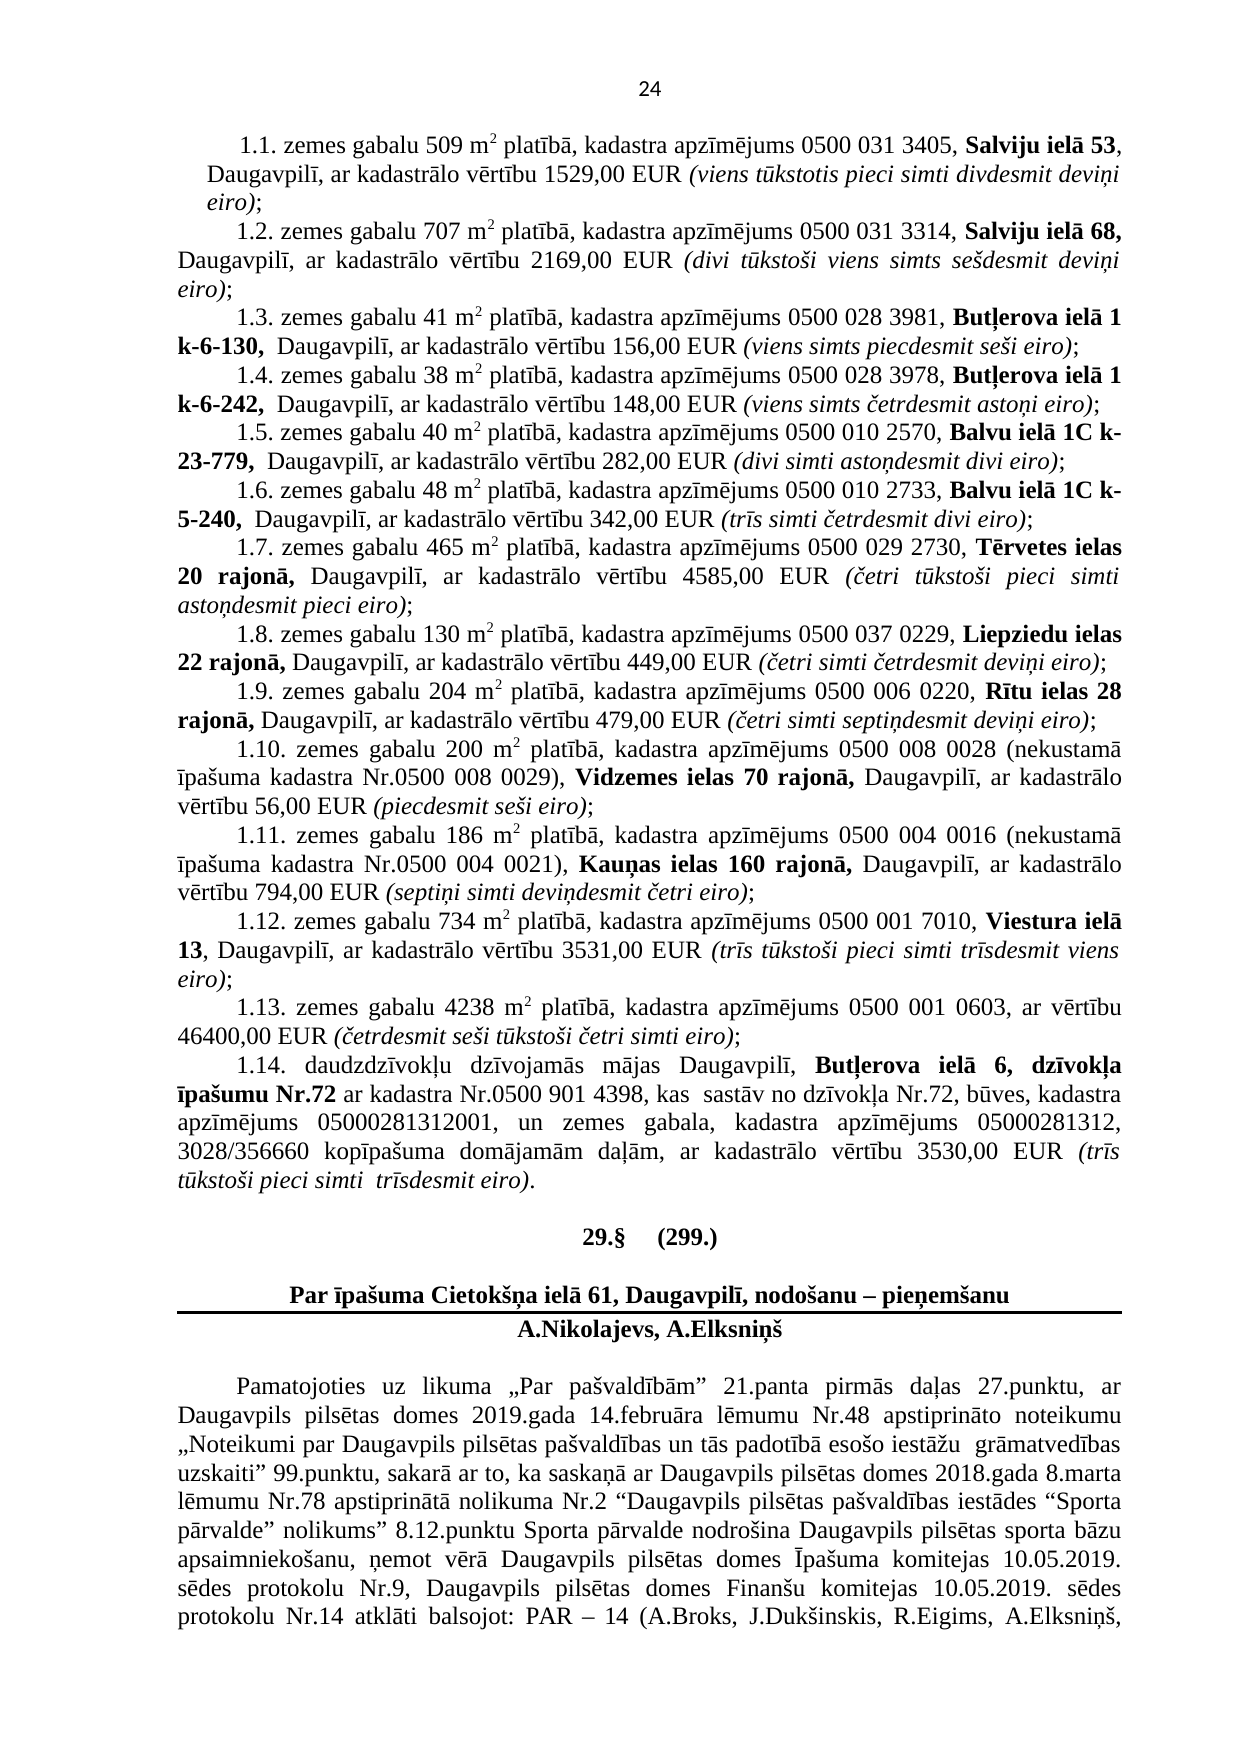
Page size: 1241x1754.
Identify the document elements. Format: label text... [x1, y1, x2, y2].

text 29.§ (299.) [177, 1222, 1122, 1251]
text Par īpašuma Cietokšņa ielā 61, Daugavpilī, nodošanu – pieņemšanu [177, 1280, 1122, 1311]
text 1.1. zemes gabalu 509 m2 platībā, kadastra apzīmējums 0500 031 3405, Salviju ielā 53, Daugavpilī, ar kadastrālo vērtību 1529,00 EUR (viens tūkstotis pieci simti divdesmit deviņi eiro); [207, 130, 1122, 216]
text 1.8. zemes gabalu 130 m2 platībā, kadastra apzīmējums 0500 037 0229, Liepziedu ielas 22 rajonā, Daugavpilī, ar kadastrālo vērtību 449,00 EUR (četri simti četrdesmit deviņi eiro); [177, 619, 1122, 676]
text 1.9. zemes gabalu 204 m2 platībā, kadastra apzīmējums 0500 006 0220, Rītu ielas 28 rajonā, Daugavpilī, ar kadastrālo vērtību 479,00 EUR (četri simti septiņdesmit deviņi eiro); [177, 676, 1122, 734]
text 1.3. zemes gabalu 41 m2 platībā, kadastra apzīmējums 0500 028 3981, Butļerova ielā 1 k-6-130, Daugavpilī, ar kadastrālo vērtību 156,00 EUR (viens simts piecdesmit seši eiro); [177, 302, 1122, 360]
text 1.13. zemes gabalu 4238 m2 platībā, kadastra apzīmējums 0500 001 0603, ar vērtību 46400,00 EUR (četrdesmit seši tūkstoši četri simti eiro); [177, 992, 1122, 1050]
text A.Nikolajevs, A.Elksniņš [177, 1314, 1122, 1343]
text 1.10. zemes gabalu 200 m2 platībā, kadastra apzīmējums 0500 008 0028 (nekustamā īpašuma kadastra Nr.0500 008 0029), Vidzemes ielas 70 rajonā, Daugavpilī, ar kadastrālo vērtību 56,00 EUR (piecdesmit seši eiro); [177, 734, 1122, 820]
text 1.2. zemes gabalu 707 m2 platībā, kadastra apzīmējums 0500 031 3314, Salviju ielā 68, Daugavpilī, ar kadastrālo vērtību 2169,00 EUR (divi tūkstoši viens simts sešdesmit deviņi eiro); [177, 216, 1122, 302]
text 1.11. zemes gabalu 186 m2 platībā, kadastra apzīmējums 0500 004 0016 (nekustamā īpašuma kadastra Nr.0500 004 0021), Kauņas ielas 160 rajonā, Daugavpilī, ar kadastrālo vērtību 794,00 EUR (septiņi simti deviņdesmit četri eiro); [177, 820, 1122, 906]
text 1.6. zemes gabalu 48 m2 platībā, kadastra apzīmējums 0500 010 2733, Balvu ielā 1C k-5-240, Daugavpilī, ar kadastrālo vērtību 342,00 EUR (trīs simti četrdesmit divi eiro); [177, 475, 1122, 532]
text 1.5. zemes gabalu 40 m2 platībā, kadastra apzīmējums 0500 010 2570, Balvu ielā 1C k-23-779, Daugavpilī, ar kadastrālo vērtību 282,00 EUR (divi simti astoņdesmit divi eiro); [177, 417, 1122, 475]
text 1.7. zemes gabalu 465 m2 platībā, kadastra apzīmējums 0500 029 2730, Tērvetes ielas 20 rajonā, Daugavpilī, ar kadastrālo vērtību 4585,00 EUR (četri tūkstoši pieci simti astoņdesmit pieci eiro); [177, 532, 1122, 619]
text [177, 1371, 1122, 1630]
text 1.4. zemes gabalu 38 m2 platībā, kadastra apzīmējums 0500 028 3978, Butļerova ielā 1 k-6-242, Daugavpilī, ar kadastrālo vērtību 148,00 EUR (viens simts četrdesmit astoņi eiro); [177, 360, 1122, 417]
text 1.14. daudzdzīvokļu dzīvojamās mājas Daugavpilī, Butļerova ielā 6, dzīvokļa īpašumu Nr.72 ar kadastra Nr.0500 901 4398, kas sastāv no dzīvokļa Nr.72, būves, kadastra apzīmējums 05000281312001, un zemes gabala, kadastra apzīmējums 05000281312, 3028/356660 kopīpašuma domājamām daļām, ar kadastrālo vērtību 3530,00 EUR (trīs tūkstoši pieci simti trīsdesmit eiro). [177, 1050, 1122, 1194]
text 1.12. zemes gabalu 734 m2 platībā, kadastra apzīmējums 0500 001 7010, Viestura ielā 13, Daugavpilī, ar kadastrālo vērtību 3531,00 EUR (trīs tūkstoši pieci simti trīsdesmit viens eiro); [177, 906, 1122, 992]
